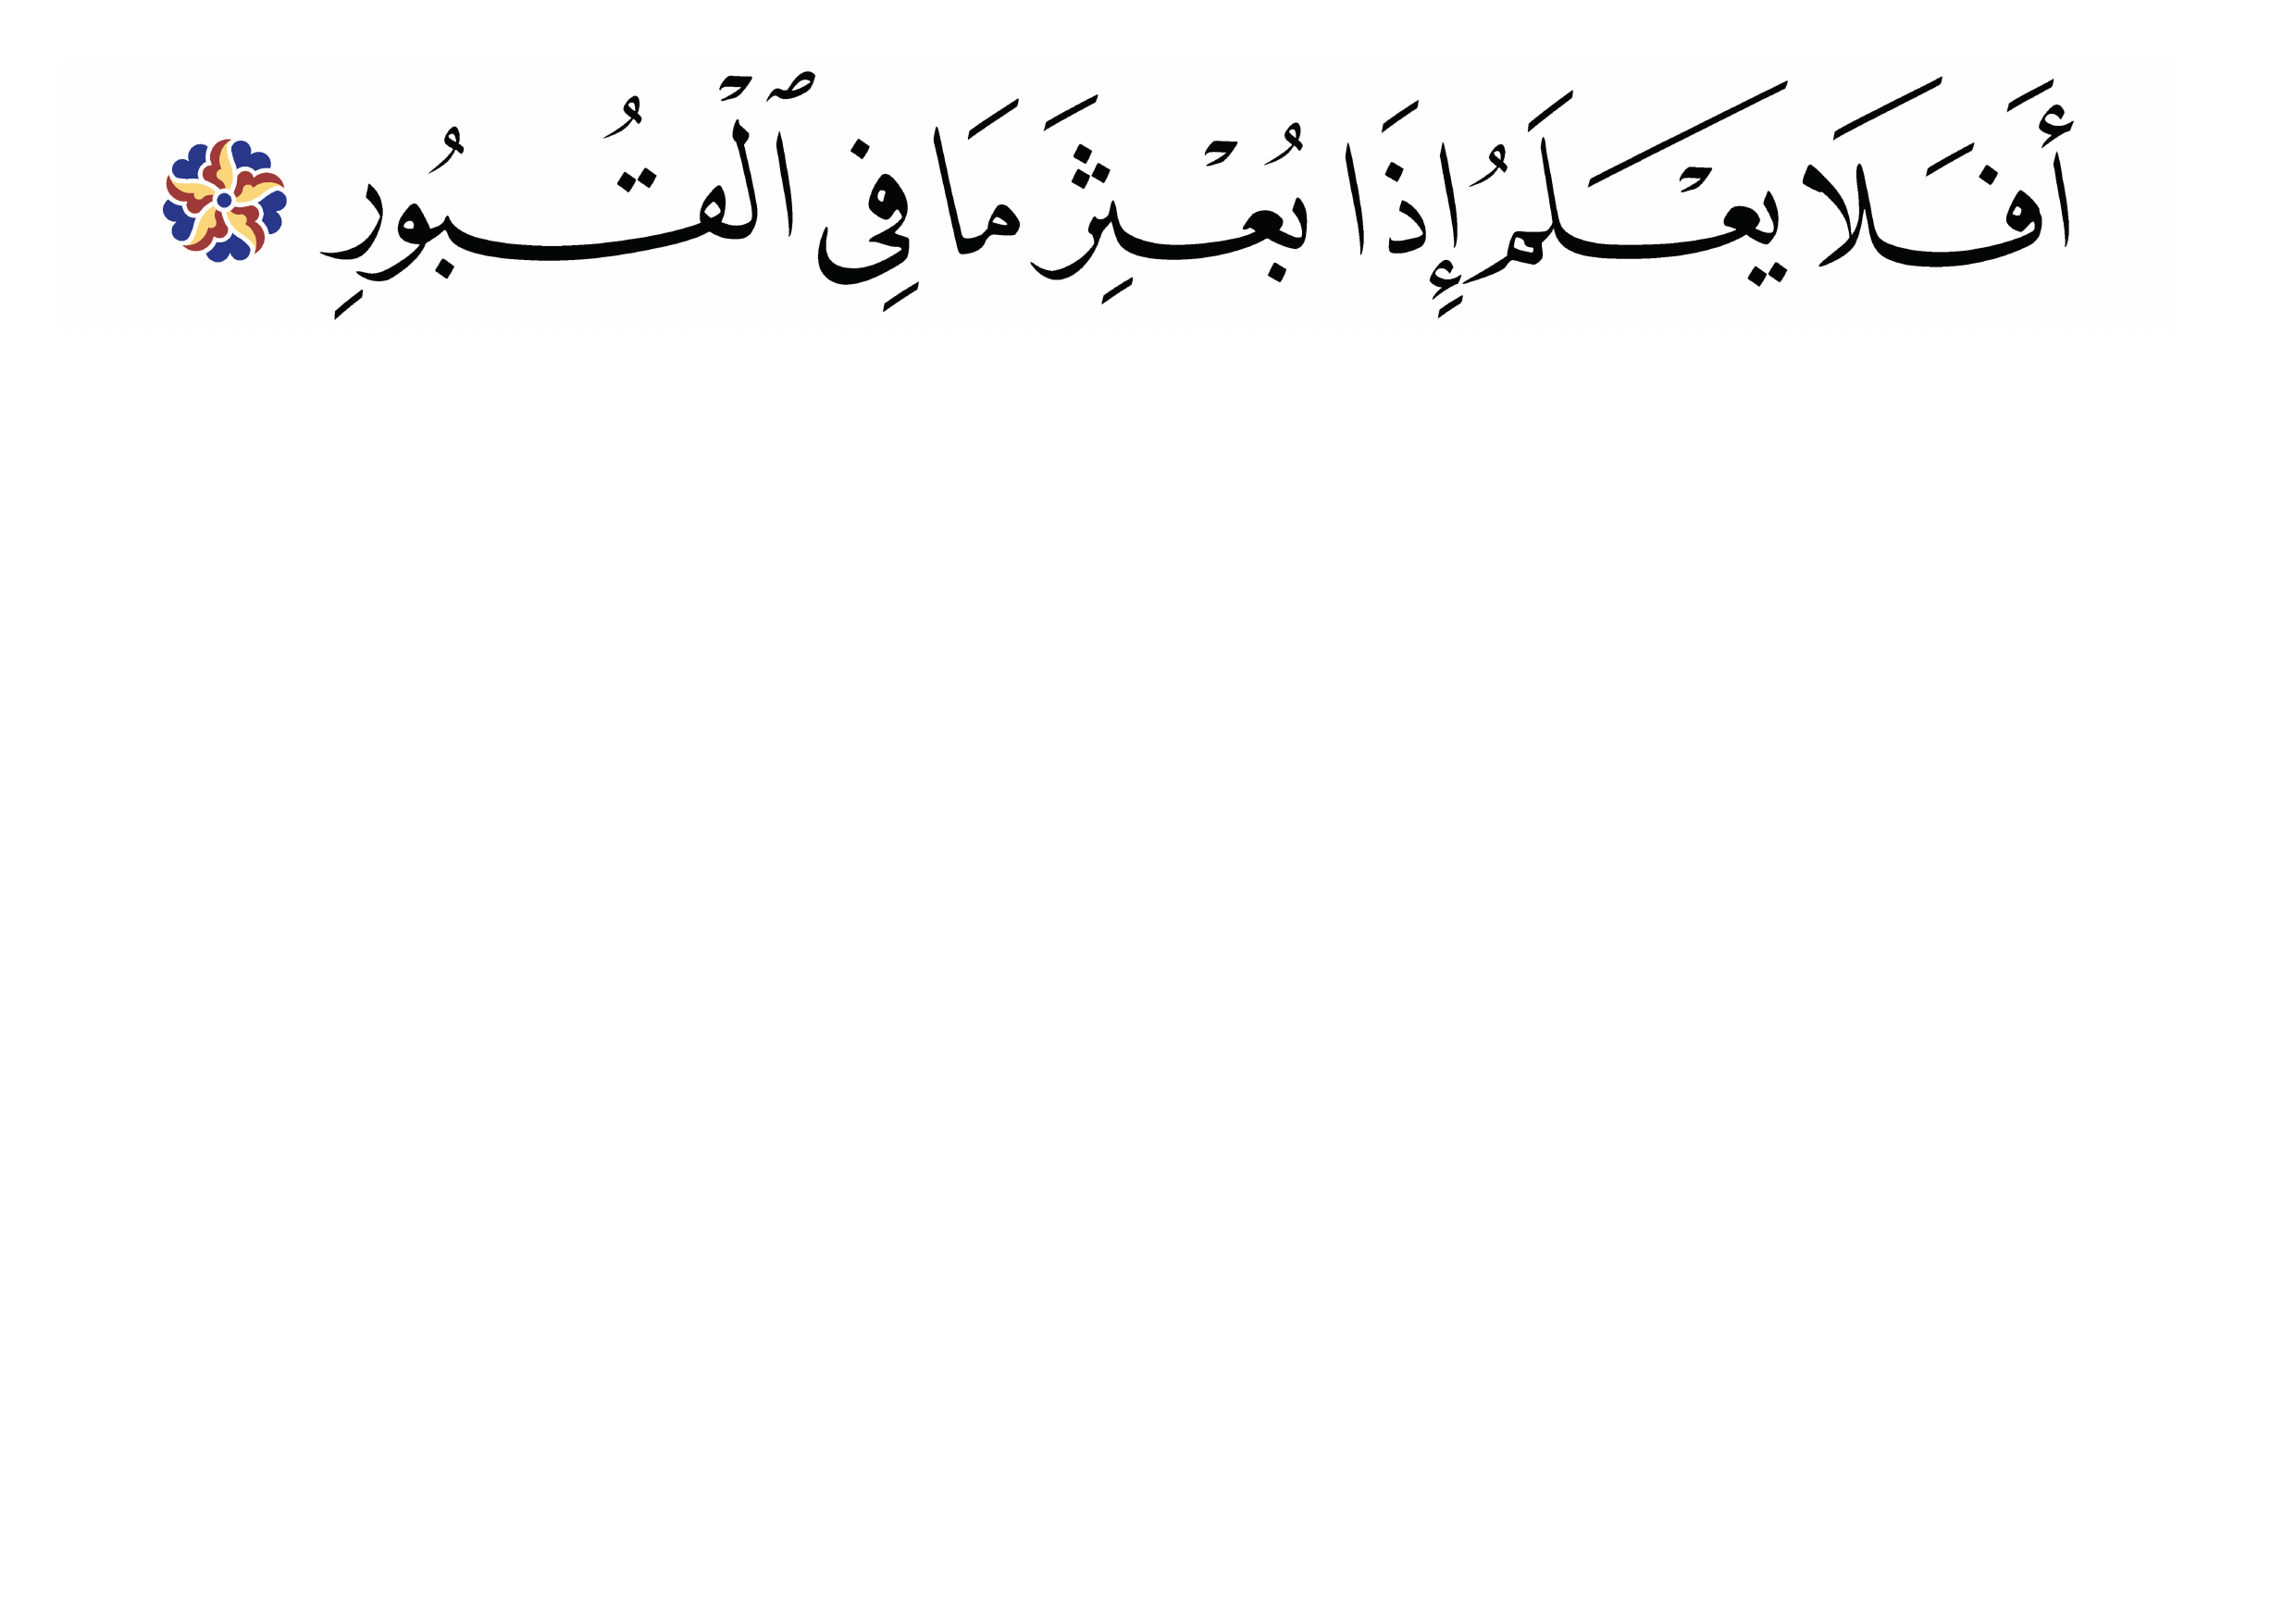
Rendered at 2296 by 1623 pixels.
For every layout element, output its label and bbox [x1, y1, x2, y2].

picture [57, 57, 2179, 334]
